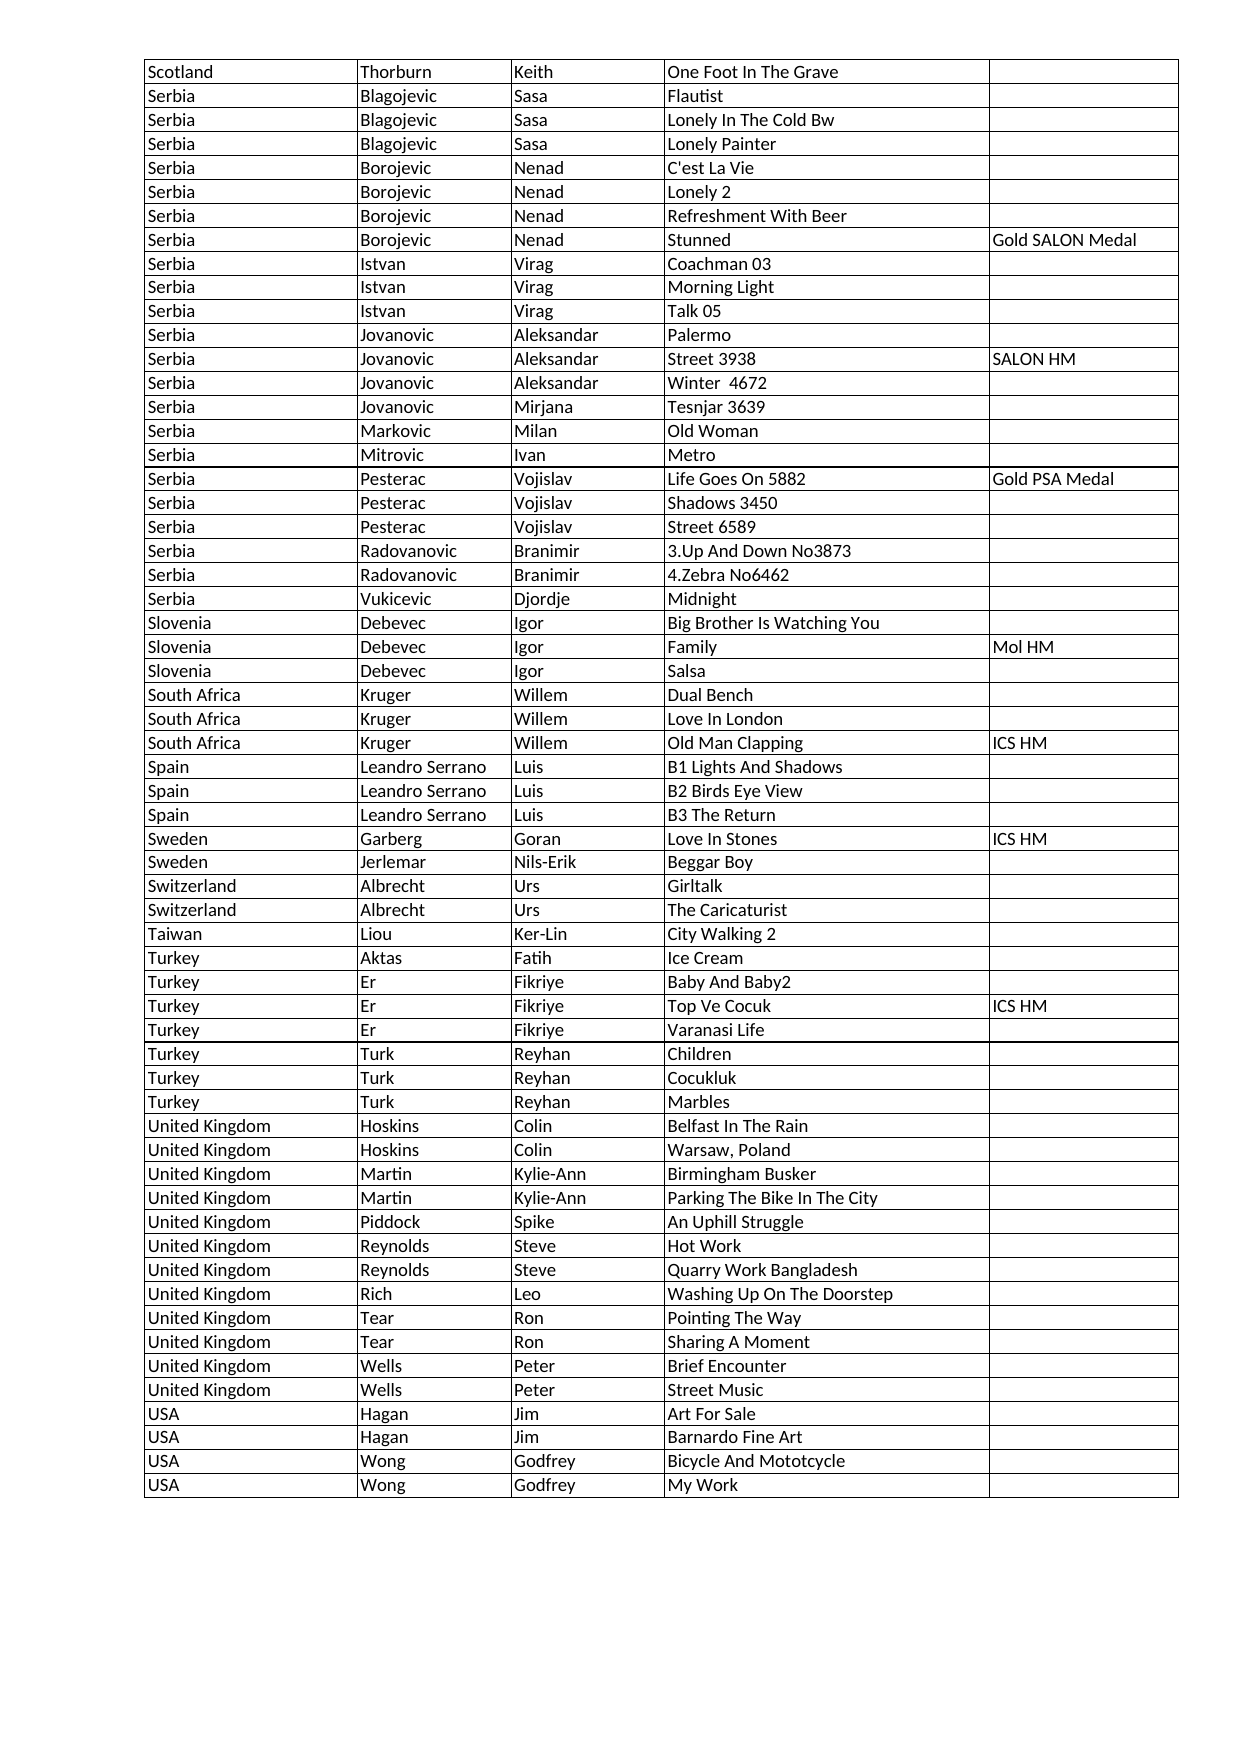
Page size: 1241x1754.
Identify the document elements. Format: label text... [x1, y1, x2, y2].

table_cell Jerlemar [358, 851, 511, 874]
table_cell [990, 1354, 1178, 1377]
table_cell Belfast In The Rain [665, 1114, 989, 1137]
table_cell [990, 1450, 1178, 1473]
table_cell Jovanovic [358, 348, 511, 371]
table_cell USA [145, 1402, 357, 1425]
table_cell Steve [512, 1234, 664, 1257]
table_cell Jovanovic [358, 372, 511, 394]
table_cell Colin [512, 1114, 664, 1137]
table_cell Reynolds [358, 1234, 511, 1257]
table_cell Art For Sale [665, 1402, 989, 1425]
table_cell Birmingham Busker [665, 1162, 989, 1185]
table_cell Barnardo Fine Art [665, 1426, 989, 1449]
table_cell Borojevic [358, 156, 511, 179]
table_cell [990, 1474, 1178, 1497]
table_cell [990, 1330, 1178, 1353]
table_cell [990, 1138, 1178, 1161]
table_cell Urs [512, 899, 664, 922]
table_cell Serbia [145, 276, 357, 299]
table_cell [990, 1066, 1178, 1089]
table_cell Peter [512, 1354, 664, 1377]
table_cell USA [145, 1474, 357, 1497]
table_cell [990, 60, 1178, 83]
table_cell Djordje [512, 587, 664, 610]
table_cell Borojevic [358, 180, 511, 203]
table_cell [990, 491, 1178, 514]
table_cell Virag [512, 252, 664, 275]
table_cell Er [358, 995, 511, 1017]
table_cell Martin [358, 1186, 511, 1209]
table_cell Beggar Boy [665, 851, 989, 874]
table_cell Ice Cream [665, 947, 989, 969]
table_cell South Africa [145, 731, 357, 754]
table_cell Mitrovic [358, 444, 511, 466]
table_cell Warsaw, Poland [665, 1138, 989, 1161]
table_cell United Kingdom [145, 1234, 357, 1257]
table_cell Turkey [145, 1019, 357, 1041]
table_cell Serbia [145, 348, 357, 371]
table_cell [990, 851, 1178, 874]
table_cell Istvan [358, 252, 511, 275]
table_cell Nenad [512, 204, 664, 227]
table_cell Turkey [145, 1066, 357, 1089]
table_cell Godfrey [512, 1450, 664, 1473]
table_cell SALON HM [990, 348, 1178, 371]
table_cell Coachman 03 [665, 252, 989, 275]
table_cell Street Music [665, 1378, 989, 1401]
table_cell Hot Work [665, 1234, 989, 1257]
table_cell Serbia [145, 396, 357, 418]
table_cell [990, 180, 1178, 203]
table_cell [990, 156, 1178, 179]
table_cell [990, 923, 1178, 946]
table_cell An Uphill Struggle [665, 1210, 989, 1233]
table_cell 3.Up And Down No3873 [665, 539, 989, 562]
table_cell Colin [512, 1138, 664, 1161]
table_cell [990, 84, 1178, 107]
table_cell Hagan [358, 1402, 511, 1425]
table_cell Serbia [145, 539, 357, 562]
table_cell Street 3938 [665, 348, 989, 371]
table_cell Palermo [665, 324, 989, 347]
table_cell [990, 971, 1178, 993]
table_cell Debevec [358, 659, 511, 682]
table_cell [990, 515, 1178, 538]
table_cell Serbia [145, 420, 357, 442]
table_cell Sweden [145, 851, 357, 874]
table_cell Hoskins [358, 1138, 511, 1161]
table_cell United Kingdom [145, 1114, 357, 1137]
table_cell Nils-Erik [512, 851, 664, 874]
table_cell Debevec [358, 611, 511, 634]
table_cell Willem [512, 707, 664, 730]
table_cell Gold PSA Medal [990, 468, 1178, 490]
table_cell Turkey [145, 995, 357, 1017]
table_cell [990, 324, 1178, 347]
table_cell [990, 1043, 1178, 1065]
table_cell Blagojevic [358, 84, 511, 107]
table_cell Albrecht [358, 875, 511, 898]
table_cell One Foot In The Grave [665, 60, 989, 83]
table_cell Urs [512, 875, 664, 898]
table_cell Pesterac [358, 468, 511, 490]
table_cell [990, 132, 1178, 155]
table_cell Vojislav [512, 468, 664, 490]
table_cell Midnight [665, 587, 989, 610]
table_cell Slovenia [145, 659, 357, 682]
table_cell B2 Birds Eye View [665, 779, 989, 802]
table_cell Life Goes On 5882 [665, 468, 989, 490]
table_cell Serbia [145, 108, 357, 131]
table_cell Fikriye [512, 971, 664, 993]
table_cell Goran [512, 827, 664, 850]
table_cell Family [665, 635, 989, 658]
table_cell Top Ve Cocuk [665, 995, 989, 1017]
table_cell Igor [512, 611, 664, 634]
table_cell [990, 899, 1178, 922]
table_cell Spain [145, 779, 357, 802]
table_cell Metro [665, 444, 989, 466]
table_cell Talk 05 [665, 300, 989, 323]
table_cell Sweden [145, 827, 357, 850]
table_cell Love In Stones [665, 827, 989, 850]
table_cell ICS HM [990, 827, 1178, 850]
table_cell Serbia [145, 468, 357, 490]
table_cell Igor [512, 635, 664, 658]
table_cell ICS HM [990, 731, 1178, 754]
table_cell Markovic [358, 420, 511, 442]
table_cell [990, 1019, 1178, 1041]
table_cell [990, 611, 1178, 634]
table_cell Albrecht [358, 899, 511, 922]
table_cell Quarry Work Bangladesh [665, 1258, 989, 1281]
table_cell Children [665, 1043, 989, 1065]
table_cell [990, 1090, 1178, 1113]
table_cell [990, 1210, 1178, 1233]
table_cell [990, 420, 1178, 442]
table_cell South Africa [145, 683, 357, 706]
table_cell [990, 1282, 1178, 1305]
table_cell [990, 204, 1178, 227]
table_cell United Kingdom [145, 1186, 357, 1209]
table_cell Blagojevic [358, 132, 511, 155]
table_cell B1 Lights And Shadows [665, 755, 989, 778]
table_cell 4.Zebra No6462 [665, 563, 989, 586]
table_cell Hoskins [358, 1114, 511, 1137]
table_cell Wells [358, 1378, 511, 1401]
table_cell Virag [512, 300, 664, 323]
table_cell Pesterac [358, 491, 511, 514]
table_cell [990, 587, 1178, 610]
table_cell Keith [512, 60, 664, 83]
table_cell United Kingdom [145, 1138, 357, 1161]
table_cell Serbia [145, 444, 357, 466]
table_cell Serbia [145, 324, 357, 347]
table_cell Peter [512, 1378, 664, 1401]
table_cell Sharing A Moment [665, 1330, 989, 1353]
table_cell Borojevic [358, 204, 511, 227]
table_cell United Kingdom [145, 1378, 357, 1401]
table_cell Branimir [512, 563, 664, 586]
table_cell Steve [512, 1258, 664, 1281]
table_cell Garberg [358, 827, 511, 850]
table_cell [990, 1402, 1178, 1425]
table_cell United Kingdom [145, 1210, 357, 1233]
table_cell Martin [358, 1162, 511, 1185]
table_cell Serbia [145, 300, 357, 323]
table_cell Switzerland [145, 899, 357, 922]
table_cell Serbia [145, 491, 357, 514]
table_cell Blagojevic [358, 108, 511, 131]
table_cell Vukicevic [358, 587, 511, 610]
table_cell Turkey [145, 1090, 357, 1113]
table_cell Serbia [145, 563, 357, 586]
table_cell [990, 108, 1178, 131]
table_cell Radovanovic [358, 563, 511, 586]
table_cell Jim [512, 1402, 664, 1425]
table_cell Pointing The Way [665, 1306, 989, 1329]
table_cell Ron [512, 1330, 664, 1353]
table_cell C'est La Vie [665, 156, 989, 179]
table_cell [990, 683, 1178, 706]
table_cell Tesnjar 3639 [665, 396, 989, 418]
table_cell Jovanovic [358, 396, 511, 418]
table_cell [990, 1378, 1178, 1401]
table_cell Tear [358, 1306, 511, 1329]
table_cell Leandro Serrano [358, 779, 511, 802]
table_cell United Kingdom [145, 1282, 357, 1305]
table_cell Salsa [665, 659, 989, 682]
table_cell [990, 659, 1178, 682]
table_cell Godfrey [512, 1474, 664, 1497]
table_cell Washing Up On The Doorstep [665, 1282, 989, 1305]
table_cell [990, 444, 1178, 466]
table_cell Fikriye [512, 995, 664, 1017]
table_cell Old Man Clapping [665, 731, 989, 754]
table_cell Marbles [665, 1090, 989, 1113]
table_cell Istvan [358, 276, 511, 299]
table_cell Kruger [358, 707, 511, 730]
table_cell Thorburn [358, 60, 511, 83]
table_cell Turk [358, 1066, 511, 1089]
table_cell USA [145, 1450, 357, 1473]
table_cell Igor [512, 659, 664, 682]
table_cell Luis [512, 779, 664, 802]
table_cell Stunned [665, 228, 989, 251]
table_cell [990, 1186, 1178, 1209]
table_cell Sasa [512, 132, 664, 155]
table_cell Willem [512, 731, 664, 754]
table_cell Kylie-Ann [512, 1186, 664, 1209]
table_cell Kruger [358, 731, 511, 754]
table_cell Er [358, 971, 511, 993]
table_cell Serbia [145, 587, 357, 610]
table_cell Refreshment With Beer [665, 204, 989, 227]
table_cell [990, 396, 1178, 418]
table_cell Serbia [145, 228, 357, 251]
table_cell Baby And Baby2 [665, 971, 989, 993]
table_cell Fatih [512, 947, 664, 969]
table_cell Vojislav [512, 491, 664, 514]
table_cell Willem [512, 683, 664, 706]
table_cell Er [358, 1019, 511, 1041]
table_cell Serbia [145, 180, 357, 203]
table_cell Big Brother Is Watching You [665, 611, 989, 634]
table_cell Ivan [512, 444, 664, 466]
table_cell Aleksandar [512, 348, 664, 371]
table_cell Debevec [358, 635, 511, 658]
table_cell Luis [512, 755, 664, 778]
table_cell Liou [358, 923, 511, 946]
table_cell Leandro Serrano [358, 803, 511, 826]
table_cell Winter 4672 [665, 372, 989, 394]
table_cell Jim [512, 1426, 664, 1449]
table_cell Nenad [512, 180, 664, 203]
table_cell Serbia [145, 372, 357, 394]
table_cell City Walking 2 [665, 923, 989, 946]
table_cell USA [145, 1426, 357, 1449]
table_cell Lonely 2 [665, 180, 989, 203]
table_cell Vojislav [512, 515, 664, 538]
table_cell Spain [145, 755, 357, 778]
table_cell Virag [512, 276, 664, 299]
table_cell Serbia [145, 156, 357, 179]
table_cell Pesterac [358, 515, 511, 538]
table_cell Jovanovic [358, 324, 511, 347]
table_cell United Kingdom [145, 1354, 357, 1377]
table_cell [990, 563, 1178, 586]
table_cell My Work [665, 1474, 989, 1497]
table_cell [990, 276, 1178, 299]
table_cell United Kingdom [145, 1258, 357, 1281]
table_cell [990, 947, 1178, 969]
table_cell Street 6589 [665, 515, 989, 538]
table_cell Luis [512, 803, 664, 826]
table_cell Lonely Painter [665, 132, 989, 155]
table_cell [990, 779, 1178, 802]
table_cell Reyhan [512, 1043, 664, 1065]
table_cell Kylie-Ann [512, 1162, 664, 1185]
table_cell [990, 1258, 1178, 1281]
table_cell Reyhan [512, 1066, 664, 1089]
table_cell Serbia [145, 515, 357, 538]
table_cell [990, 803, 1178, 826]
table_cell Parking The Bike In The City [665, 1186, 989, 1209]
table_cell Spain [145, 803, 357, 826]
table_cell Spike [512, 1210, 664, 1233]
table_cell Ron [512, 1306, 664, 1329]
table_cell [990, 707, 1178, 730]
table_cell Wong [358, 1450, 511, 1473]
table_cell Reynolds [358, 1258, 511, 1281]
table_cell [990, 300, 1178, 323]
table_cell Scotland [145, 60, 357, 83]
table_cell Branimir [512, 539, 664, 562]
table_cell Wells [358, 1354, 511, 1377]
table_cell South Africa [145, 707, 357, 730]
table_cell Girltalk [665, 875, 989, 898]
table_cell Mol HM [990, 635, 1178, 658]
table_cell [990, 755, 1178, 778]
table_cell Taiwan [145, 923, 357, 946]
table_cell Serbia [145, 252, 357, 275]
table_cell Sasa [512, 84, 664, 107]
table_cell Aleksandar [512, 372, 664, 394]
table_cell B3 The Return [665, 803, 989, 826]
table_cell Leo [512, 1282, 664, 1305]
table_cell [990, 1306, 1178, 1329]
table_cell Bicycle And Mototcycle [665, 1450, 989, 1473]
table_cell [990, 252, 1178, 275]
table_cell Turkey [145, 947, 357, 969]
table_cell Flautist [665, 84, 989, 107]
table_cell Turkey [145, 971, 357, 993]
table_cell [990, 875, 1178, 898]
table_cell Istvan [358, 300, 511, 323]
table_cell Turk [358, 1090, 511, 1113]
table_cell Serbia [145, 204, 357, 227]
table_cell [990, 1426, 1178, 1449]
table_cell Wong [358, 1474, 511, 1497]
table_cell Morning Light [665, 276, 989, 299]
table_cell Hagan [358, 1426, 511, 1449]
table_cell [990, 1234, 1178, 1257]
table_cell [990, 1114, 1178, 1137]
table_cell Milan [512, 420, 664, 442]
table_cell Love In London [665, 707, 989, 730]
table_cell Turk [358, 1043, 511, 1065]
table_cell Slovenia [145, 635, 357, 658]
table_cell Reyhan [512, 1090, 664, 1113]
table_cell Aktas [358, 947, 511, 969]
table_cell Varanasi Life [665, 1019, 989, 1041]
table_cell Serbia [145, 84, 357, 107]
table_cell Dual Bench [665, 683, 989, 706]
table_cell Switzerland [145, 875, 357, 898]
table_cell Brief Encounter [665, 1354, 989, 1377]
table_cell Sasa [512, 108, 664, 131]
table_cell Radovanovic [358, 539, 511, 562]
table_cell Cocukluk [665, 1066, 989, 1089]
table_cell The Caricaturist [665, 899, 989, 922]
table_cell Lonely In The Cold Bw [665, 108, 989, 131]
table_cell Kruger [358, 683, 511, 706]
table_cell Nenad [512, 228, 664, 251]
table_cell Turkey [145, 1043, 357, 1065]
table_cell United Kingdom [145, 1306, 357, 1329]
table_cell Gold SALON Medal [990, 228, 1178, 251]
table_cell [990, 539, 1178, 562]
table_cell Piddock [358, 1210, 511, 1233]
table_cell Borojevic [358, 228, 511, 251]
table_cell ICS HM [990, 995, 1178, 1017]
table_cell Nenad [512, 156, 664, 179]
table_cell Tear [358, 1330, 511, 1353]
table_cell Leandro Serrano [358, 755, 511, 778]
table_cell Serbia [145, 132, 357, 155]
table_cell Shadows 3450 [665, 491, 989, 514]
table_cell [990, 372, 1178, 394]
table_cell Ker-Lin [512, 923, 664, 946]
table_cell Rich [358, 1282, 511, 1305]
table_cell United Kingdom [145, 1330, 357, 1353]
table_cell Mirjana [512, 396, 664, 418]
table_cell Old Woman [665, 420, 989, 442]
table_cell Fikriye [512, 1019, 664, 1041]
table_cell United Kingdom [145, 1162, 357, 1185]
table_cell [990, 1162, 1178, 1185]
table_cell Aleksandar [512, 324, 664, 347]
table_cell Slovenia [145, 611, 357, 634]
